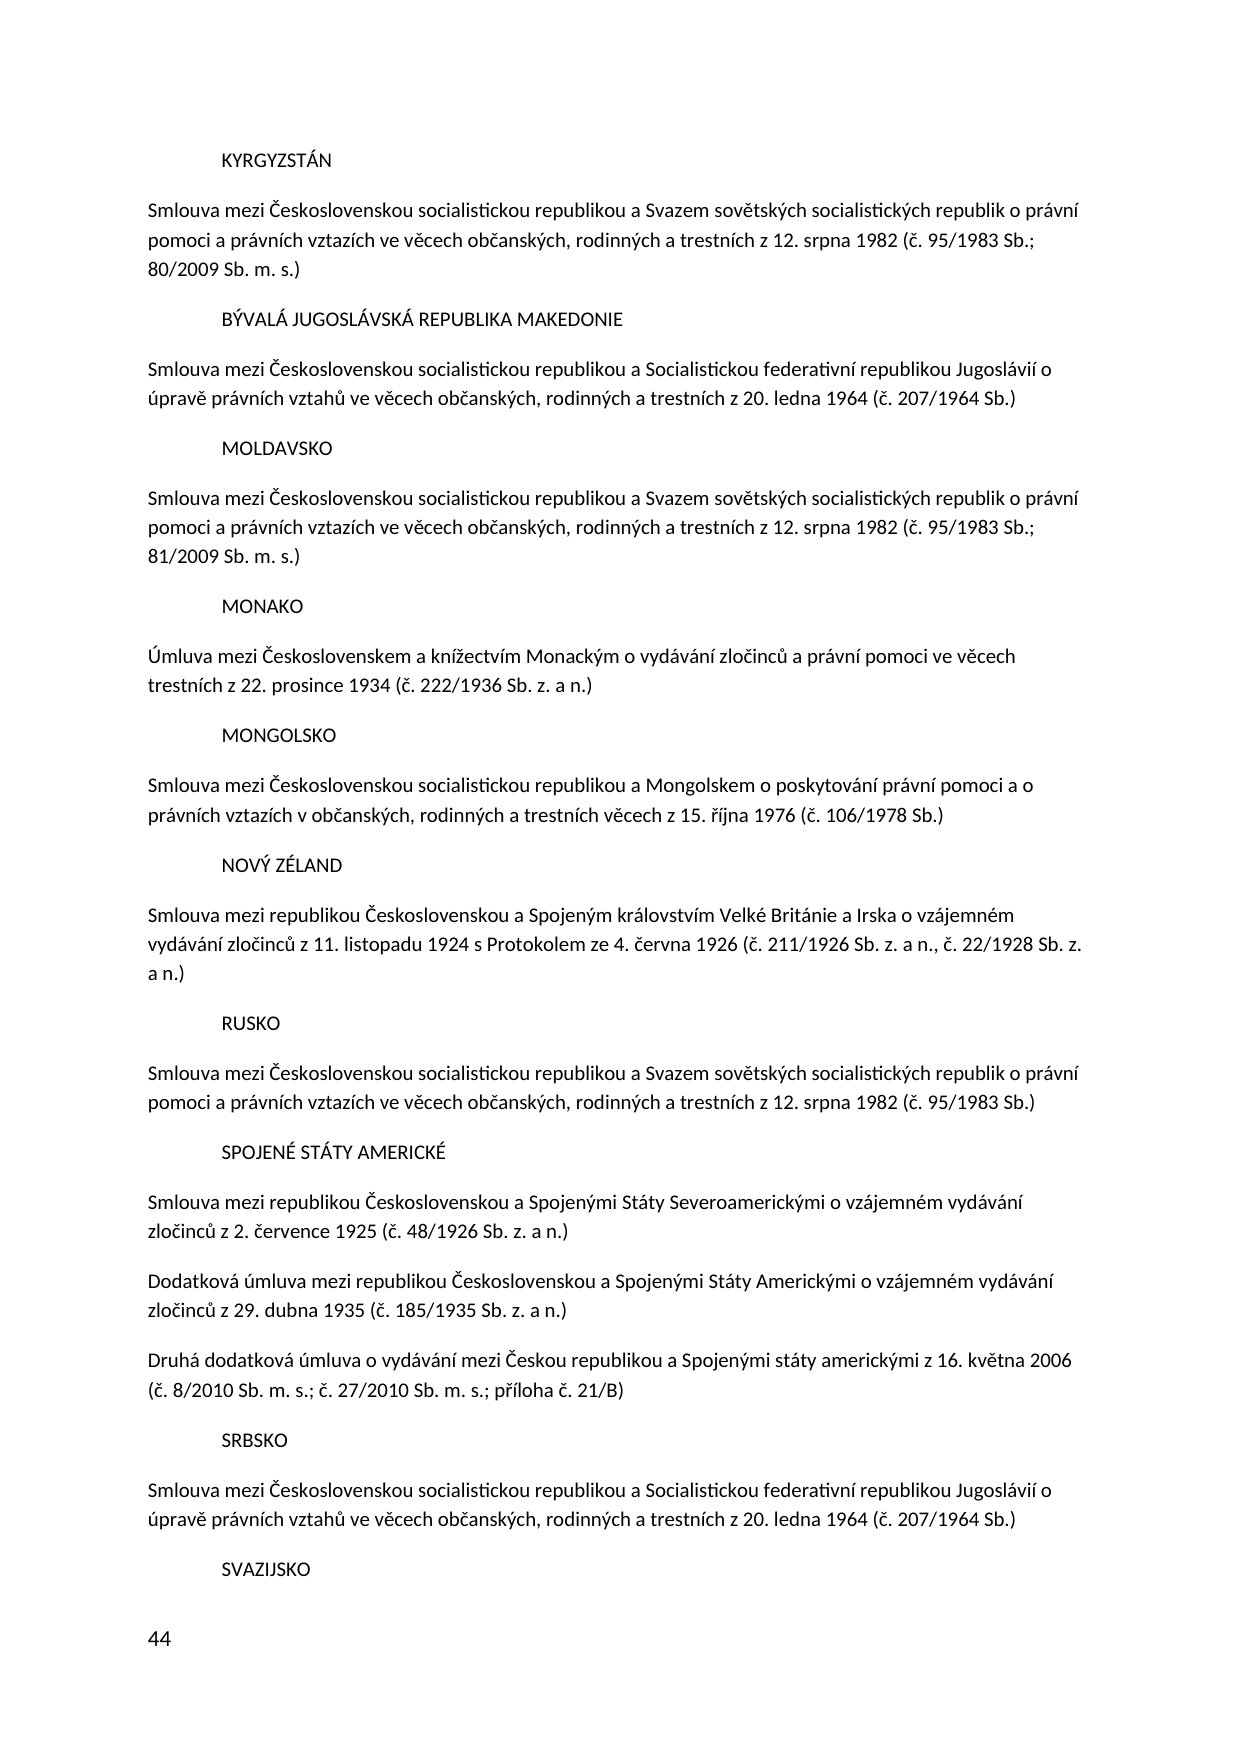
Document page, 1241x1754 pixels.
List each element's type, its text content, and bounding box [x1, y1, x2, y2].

text Smlouva mezi Československou socialistickou republikou a Svazem sovětských socialistických republik o právní pomoci a právních vztazích ve věcech občanských, rodinných a trestních z 12. srpna 1982 (č. 95/1983 Sb.; 80/2009 Sb. m. s.) [148, 198, 1093, 281]
text KYRGYZSTÁN [148, 148, 1093, 173]
text Smlouva mezi republikou Československou a Spojenými Státy Severoamerickými o vzájemném vydávání zločinců z 2. července 1925 (č. 48/1926 Sb. z. a n.) [148, 1189, 1093, 1244]
text Smlouva mezi republikou Československou a Spojeným královstvím Velké Británie a Irska o vzájemném vydávání zločinců z 11. listopadu 1924 s Protokolem ze 4. června 1926 (č. 211/1926 Sb. z. a n., č. 22/1928 Sb. z. a n.) [148, 902, 1093, 986]
text Smlouva mezi Československou socialistickou republikou a Svazem sovětských socialistických republik o právní pomoci a právních vztazích ve věcech občanských, rodinných a trestních z 12. srpna 1982 (č. 95/1983 Sb.; 81/2009 Sb. m. s.) [148, 485, 1093, 569]
text SVAZIJSKO [148, 1556, 1093, 1581]
text Druhá dodatková úmluva o vydávání mezi Českou republikou a Spojenými státy americkými z 16. května 2006 (č. 8/2010 Sb. m. s.; č. 27/2010 Sb. m. s.; příloha č. 21/B) [148, 1348, 1093, 1402]
text RUSKO [148, 1010, 1093, 1036]
text SRBSKO [148, 1427, 1093, 1452]
text Dodatková úmluva mezi republikou Československou a Spojenými Státy Americkými o vzájemném vydávání zločinců z 29. dubna 1935 (č. 185/1935 Sb. z. a n.) [148, 1268, 1093, 1323]
text Smlouva mezi Československou socialistickou republikou a Svazem sovětských socialistických republik o právní pomoci a právních vztazích ve věcech občanských, rodinných a trestních z 12. srpna 1982 (č. 95/1983 Sb.) [148, 1060, 1093, 1115]
text MONAKO [148, 593, 1093, 619]
text Smlouva mezi Československou socialistickou republikou a Mongolskem o poskytování právní pomoci a o právních vztazích v občanských, rodinných a trestních věcech z 15. října 1976 (č. 106/1978 Sb.) [148, 773, 1093, 827]
text BÝVALÁ JUGOSLÁVSKÁ REPUBLIKA MAKEDONIE [148, 306, 1093, 331]
text SPOJENÉ STÁTY AMERICKÉ [148, 1139, 1093, 1165]
text Úmluva mezi Československem a knížectvím Monackým o vydávání zločinců a právní pomoci ve věcech trestních z 22. prosince 1934 (č. 222/1936 Sb. z. a n.) [148, 643, 1093, 698]
text MOLDAVSKO [148, 435, 1093, 461]
text NOVÝ ZÉLAND [148, 852, 1093, 877]
text MONGOLSKO [148, 723, 1093, 748]
